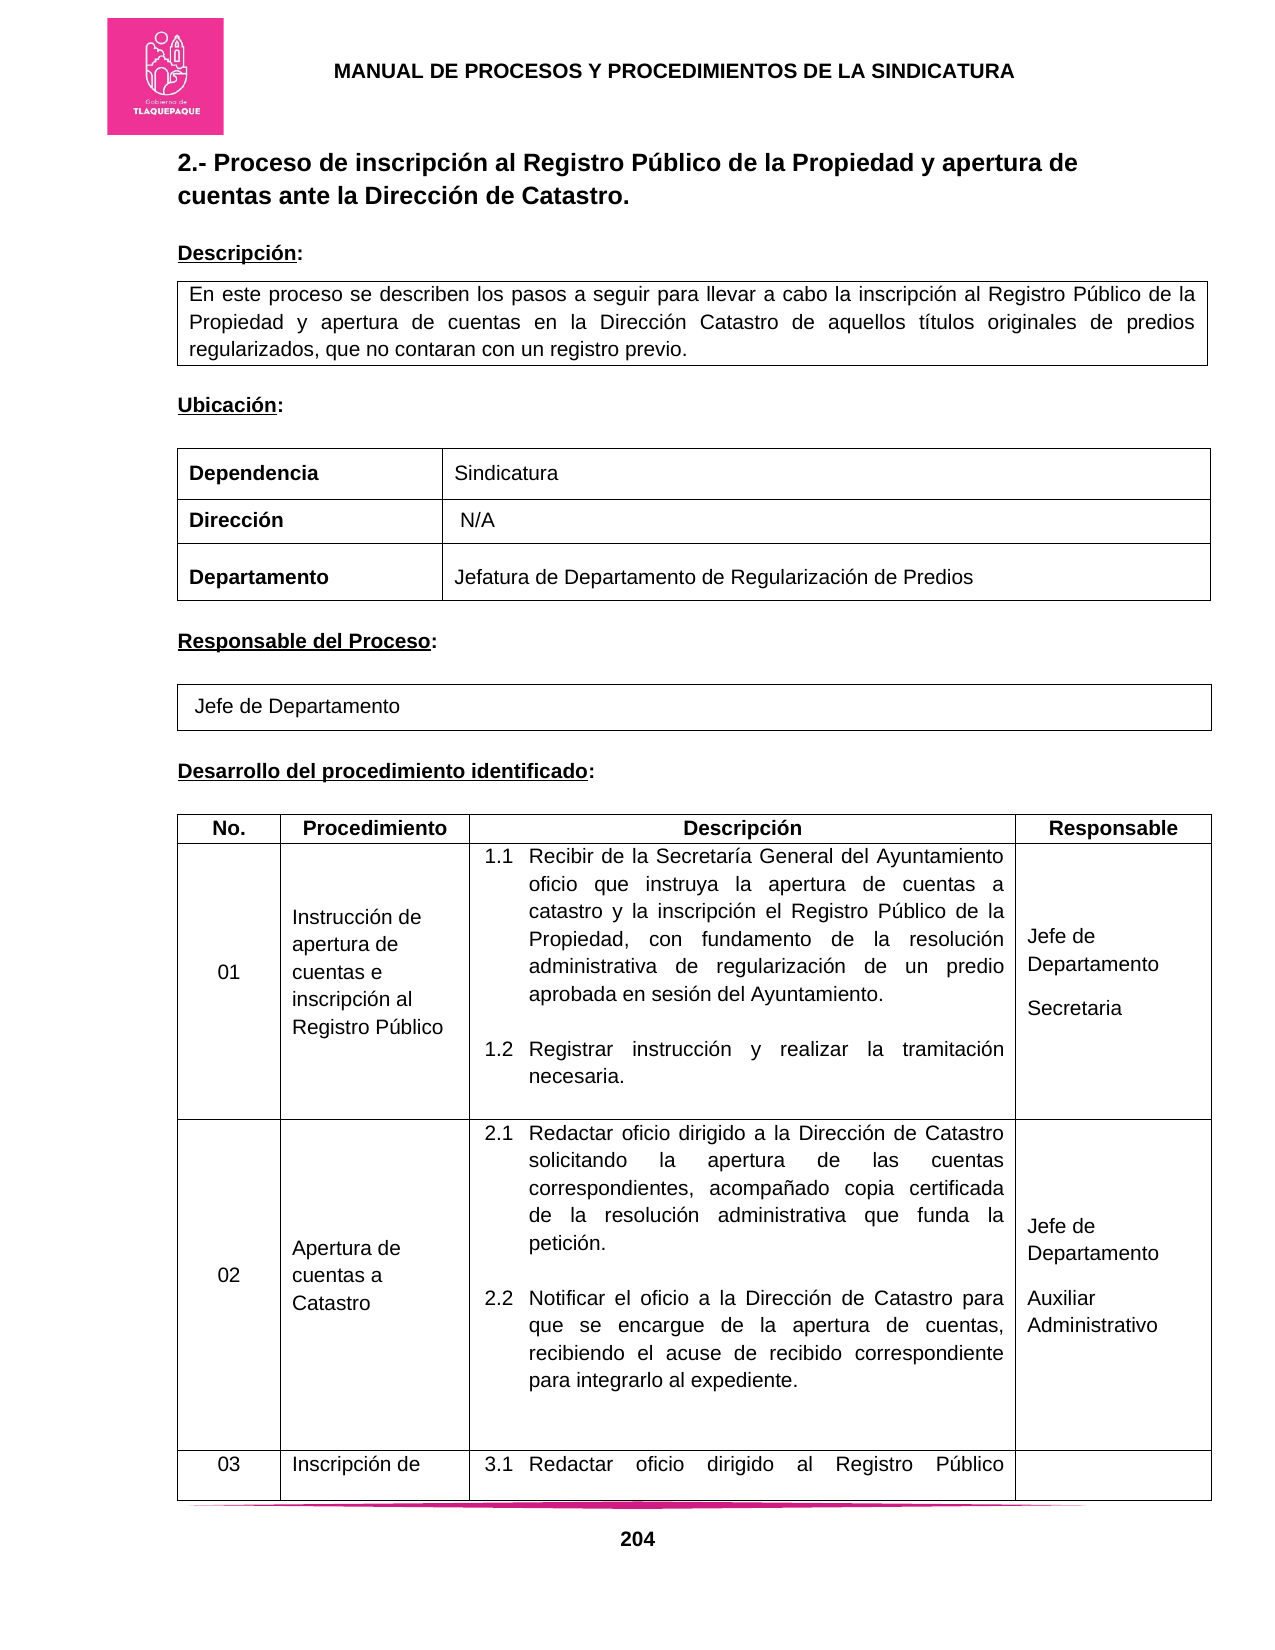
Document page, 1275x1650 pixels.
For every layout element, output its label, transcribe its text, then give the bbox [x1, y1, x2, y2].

picture [107, 18, 224, 135]
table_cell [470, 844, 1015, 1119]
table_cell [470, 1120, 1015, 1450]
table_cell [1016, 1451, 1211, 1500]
text Ubicación: [177, 393, 1098, 417]
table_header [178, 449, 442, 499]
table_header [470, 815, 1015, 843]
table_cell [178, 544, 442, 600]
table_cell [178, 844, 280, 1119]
text Responsable del Proceso: [177, 628, 1098, 652]
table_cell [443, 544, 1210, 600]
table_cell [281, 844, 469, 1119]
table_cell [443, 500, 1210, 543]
text Desarrollo del procedimiento identificado: [177, 759, 1098, 783]
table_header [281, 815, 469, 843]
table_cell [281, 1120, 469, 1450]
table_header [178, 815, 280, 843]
text Descripción: [177, 241, 1098, 265]
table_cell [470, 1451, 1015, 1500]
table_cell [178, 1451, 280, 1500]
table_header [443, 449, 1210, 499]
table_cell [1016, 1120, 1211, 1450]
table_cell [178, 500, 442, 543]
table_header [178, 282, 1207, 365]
text 2.- Proceso de inscripción al Registro Público de la Propiedad y apertura de cuentas ante la Dirección de Catastro. [177, 148, 1098, 209]
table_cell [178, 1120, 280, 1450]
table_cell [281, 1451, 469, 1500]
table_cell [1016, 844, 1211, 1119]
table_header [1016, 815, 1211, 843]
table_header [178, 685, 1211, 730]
